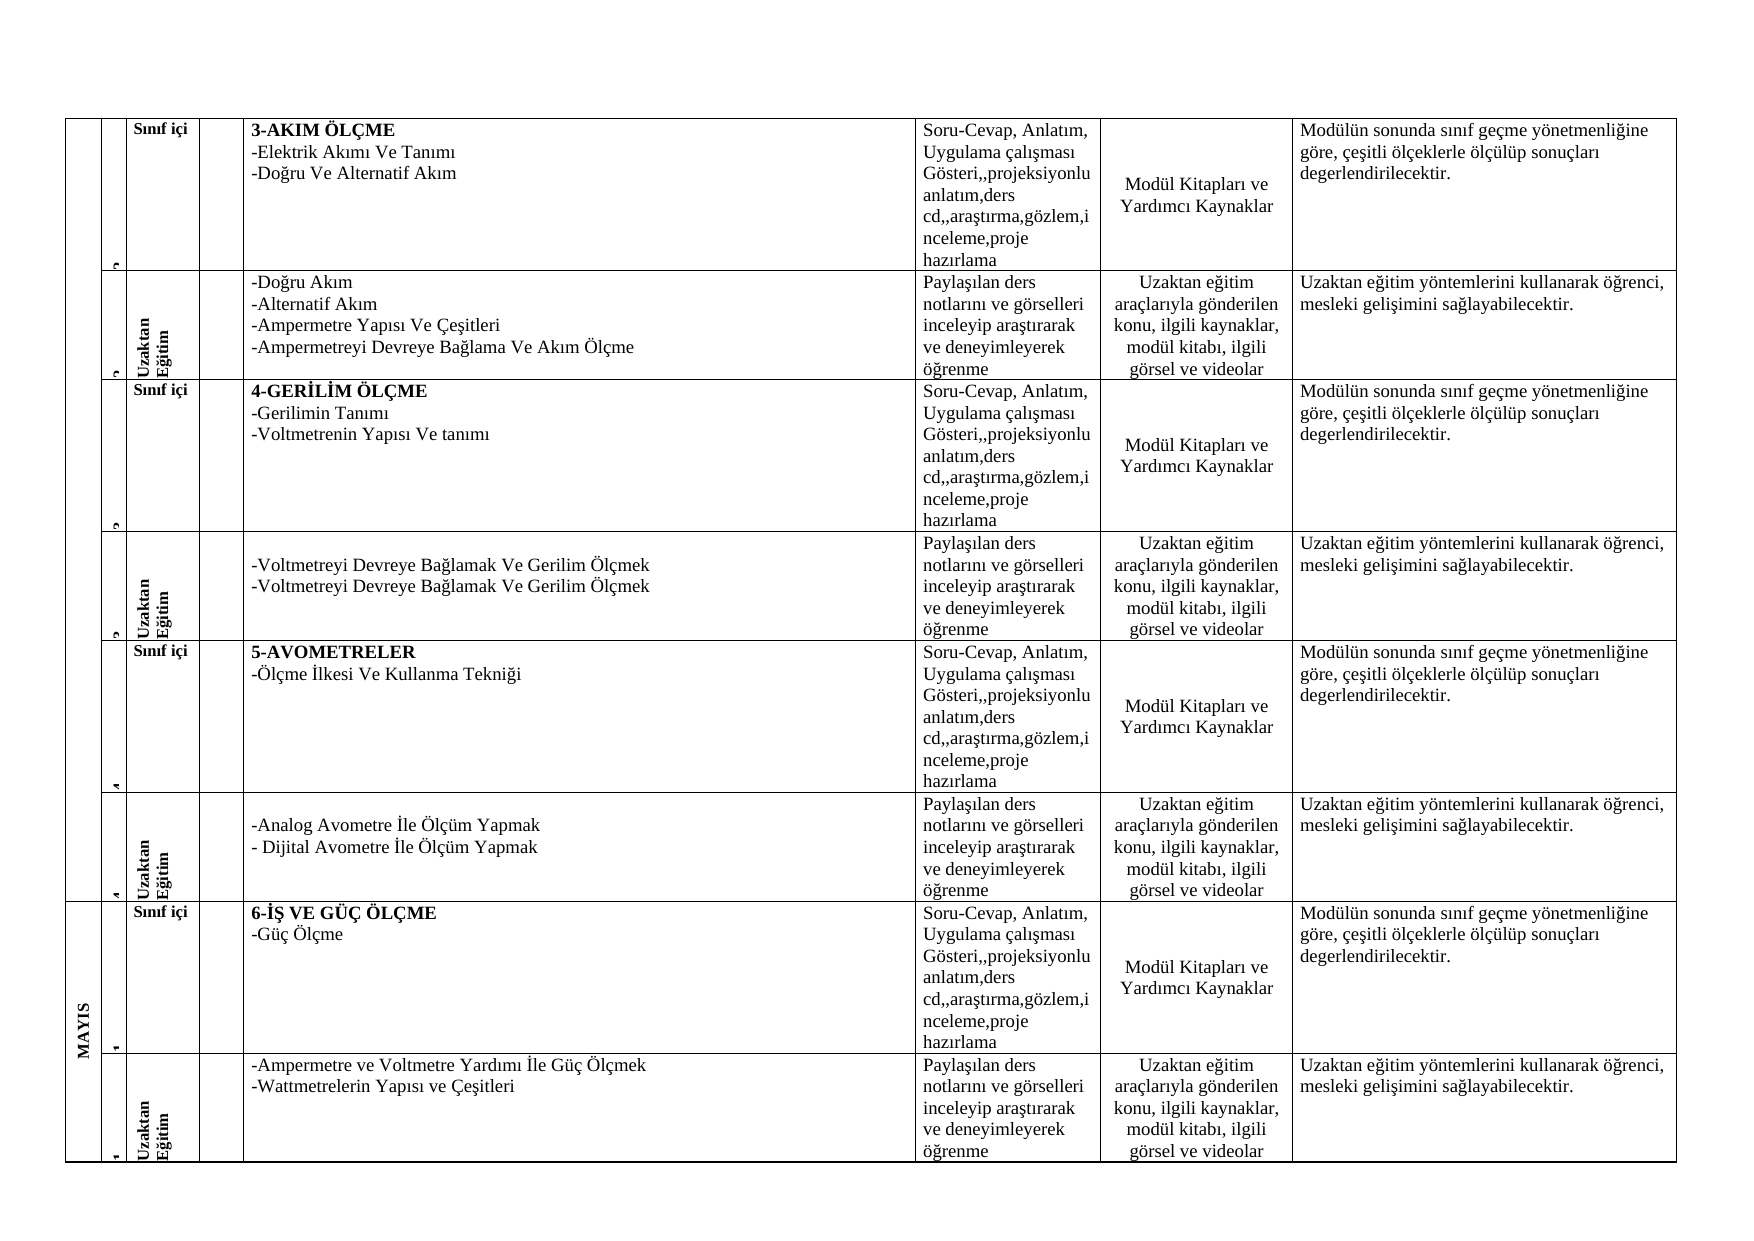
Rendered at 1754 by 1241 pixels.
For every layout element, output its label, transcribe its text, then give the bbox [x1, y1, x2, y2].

table_cell Sınıf içi [127, 380, 199, 531]
table_cell Soru-Cevap, Anlatım, Uygulama çalışması Gösteri,,projeksiyonlu anlatım,ders cd,,araştırma,gözlem,inceleme,proje hazırlama [916, 641, 1100, 792]
table_cell [200, 1054, 243, 1161]
table_cell Modül Kitapları ve Yardımcı Kaynaklar [1101, 641, 1292, 792]
table_cell Paylaşılan ders notlarını ve görselleri inceleyip araştırarak ve deneyimleyerek öğrenme [916, 532, 1100, 640]
table_cell Modül Kitapları ve Yardımcı Kaynaklar [1101, 380, 1292, 531]
table_cell Modülün sonunda sınıf geçme yönetmenliğine göre, çeşitli ölçeklerle ölçülüp sonuçları degerlendirilecektir. [1293, 119, 1676, 270]
table_cell 1. [102, 902, 126, 1053]
table_cell Sınıf içi [127, 119, 199, 270]
table_cell Paylaşılan ders notlarını ve görselleri inceleyip araştırarak ve deneyimleyerek öğrenme [916, 793, 1100, 901]
table_cell Uzaktan eğitim araçlarıyla gönderilen konu, ilgili kaynaklar, modül kitabı, ilgili görsel ve videolar [1101, 793, 1292, 901]
table_cell [200, 119, 243, 270]
table_cell 2. [102, 271, 126, 379]
table_cell Uzaktan eğitim yöntemlerini kullanarak öğrenci, mesleki gelişimini sağlayabilecektir. [1293, 793, 1676, 901]
table_cell 1. [102, 1054, 126, 1161]
table_cell 2. [102, 119, 126, 270]
table_cell Sınıf içi [127, 902, 199, 1053]
table_cell Uzaktan eğitim yöntemlerini kullanarak öğrenci, mesleki gelişimini sağlayabilecektir. [1293, 271, 1676, 379]
table_cell Soru-Cevap, Anlatım, Uygulama çalışması Gösteri,,projeksiyonlu anlatım,ders cd,,araştırma,gözlem,inceleme,proje hazırlama [916, 119, 1100, 270]
table_cell 6-İŞ VE GÜÇ ÖLÇME -Güç Ölçme [244, 902, 915, 1053]
table_cell -Analog Avometre İle Ölçüm Yapmak - Dijital Avometre İle Ölçüm Yapmak [244, 793, 915, 901]
table_cell 4-GERİLİM ÖLÇME -Gerilimin Tanımı -Voltmetrenin Yapısı Ve tanımı [244, 380, 915, 531]
table_cell Uzaktan Eğitim [127, 271, 199, 379]
table_cell Modülün sonunda sınıf geçme yönetmenliğine göre, çeşitli ölçeklerle ölçülüp sonuçları degerlendirilecektir. [1293, 902, 1676, 1053]
table_cell Sınıf içi [127, 641, 199, 792]
table_cell Paylaşılan ders notlarını ve görselleri inceleyip araştırarak ve deneyimleyerek öğrenme [916, 1054, 1100, 1161]
table_cell -Doğru Akım -Alternatif Akım -Ampermetre Yapısı Ve Çeşitleri -Ampermetreyi Devreye Bağlama Ve Akım Ölçme [244, 271, 915, 379]
table_cell Uzaktan Eğitim [127, 1054, 199, 1161]
table_cell 4. [102, 641, 126, 792]
table_cell [200, 641, 243, 792]
table_cell 3-AKIM ÖLÇME -Elektrik Akımı Ve Tanımı -Doğru Ve Alternatif Akım [244, 119, 915, 270]
table_cell [200, 902, 243, 1053]
table_cell Paylaşılan ders notlarını ve görselleri inceleyip araştırarak ve deneyimleyerek öğrenme [916, 271, 1100, 379]
table_cell 5-AVOMETRELER -Ölçme İlkesi Ve Kullanma Tekniği [244, 641, 915, 792]
table_cell Modülün sonunda sınıf geçme yönetmenliğine göre, çeşitli ölçeklerle ölçülüp sonuçları degerlendirilecektir. [1293, 641, 1676, 792]
table_cell Soru-Cevap, Anlatım, Uygulama çalışması Gösteri,,projeksiyonlu anlatım,ders cd,,araştırma,gözlem,inceleme,proje hazırlama [916, 380, 1100, 531]
table_cell 3. [102, 380, 126, 531]
table_cell Uzaktan Eğitim [127, 532, 199, 640]
table_cell MAYIS [66, 902, 101, 1161]
table_cell Uzaktan eğitim araçlarıyla gönderilen konu, ilgili kaynaklar, modül kitabı, ilgili görsel ve videolar [1101, 271, 1292, 379]
table_cell Uzaktan eğitim araçlarıyla gönderilen konu, ilgili kaynaklar, modül kitabı, ilgili görsel ve videolar [1101, 1054, 1292, 1161]
table_cell Modülün sonunda sınıf geçme yönetmenliğine göre, çeşitli ölçeklerle ölçülüp sonuçları degerlendirilecektir. [1293, 380, 1676, 531]
table_cell Uzaktan eğitim yöntemlerini kullanarak öğrenci, mesleki gelişimini sağlayabilecektir. [1293, 1054, 1676, 1161]
table_cell [200, 532, 243, 640]
table_cell Modül Kitapları ve Yardımcı Kaynaklar [1101, 119, 1292, 270]
table_cell 3. [102, 532, 126, 640]
table_cell [200, 271, 243, 379]
table_cell Soru-Cevap, Anlatım, Uygulama çalışması Gösteri,,projeksiyonlu anlatım,ders cd,,araştırma,gözlem,inceleme,proje hazırlama [916, 902, 1100, 1053]
table_cell -Voltmetreyi Devreye Bağlamak Ve Gerilim Ölçmek -Voltmetreyi Devreye Bağlamak Ve Gerilim Ölçmek [244, 532, 915, 640]
table_cell Uzaktan eğitim yöntemlerini kullanarak öğrenci, mesleki gelişimini sağlayabilecektir. [1293, 532, 1676, 640]
table_cell 4. [102, 793, 126, 901]
table_cell -Ampermetre ve Voltmetre Yardımı İle Güç Ölçmek -Wattmetrelerin Yapısı ve Çeşitleri [244, 1054, 915, 1161]
table_cell [200, 793, 243, 901]
table_cell Modül Kitapları ve Yardımcı Kaynaklar [1101, 902, 1292, 1053]
table_cell Uzaktan eğitim araçlarıyla gönderilen konu, ilgili kaynaklar, modül kitabı, ilgili görsel ve videolar [1101, 532, 1292, 640]
table_cell [200, 380, 243, 531]
table_cell Uzaktan Eğitim [127, 793, 199, 901]
